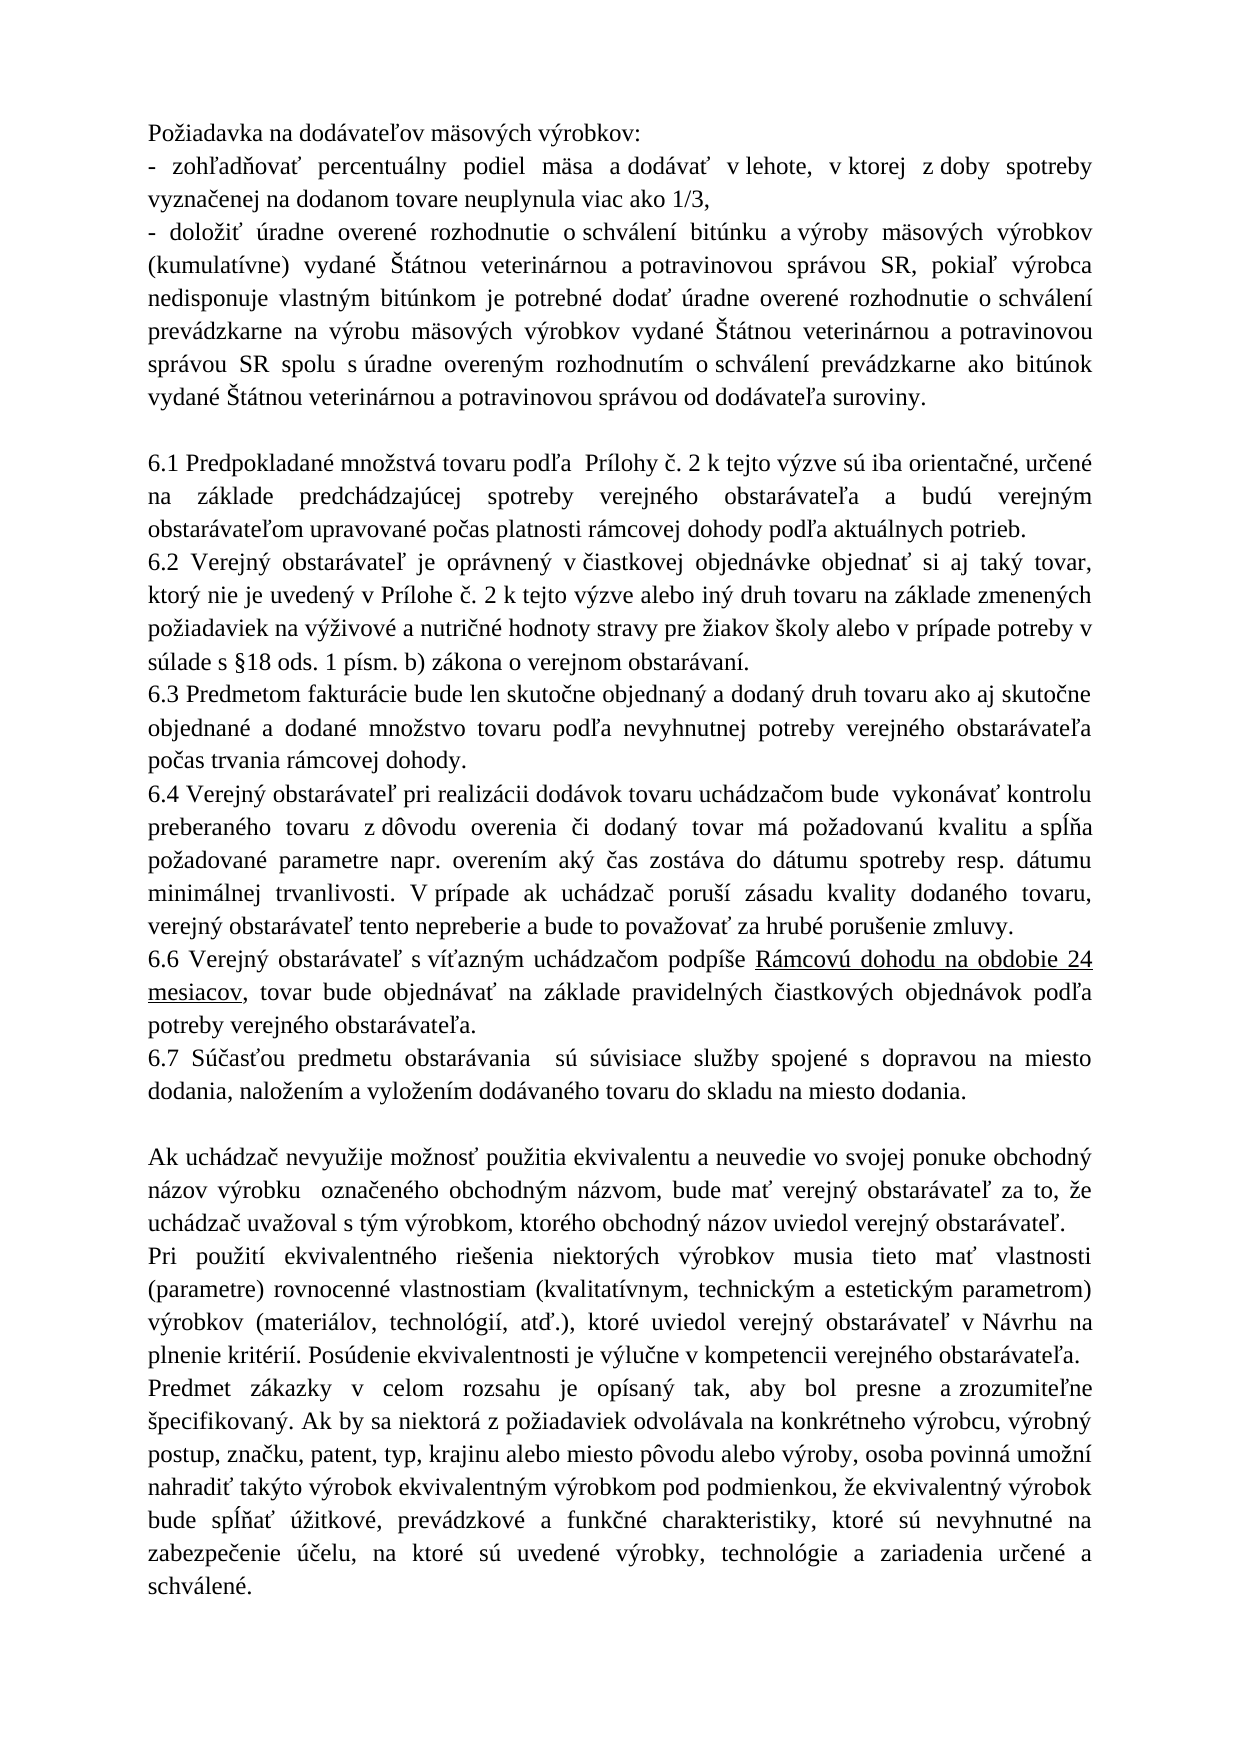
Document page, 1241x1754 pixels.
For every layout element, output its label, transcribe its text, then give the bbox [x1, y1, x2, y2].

text - doložiť úradne overené rozhodnutie o schválení bitúnku a výroby mäsových výrobkov (kumulatívne) vydané Štátnou veterinárnou a potravinovou správou SR, pokiaľ výrobca nedisponuje vlastným bitúnkom je potrebné dodať úradne overené rozhodnutie o schválení prevádzkarne na výrobu mäsových výrobkov vydané Štátnou veterinárnou a potravinovou správou SR spolu s úradne overeným rozhodnutím o schválení prevádzkarne ako bitúnok vydané Štátnou veterinárnou a potravinovou správou od dodávateľa suroviny. [148, 217, 1093, 411]
text Pri použití ekvivalentného riešenia niektorých výrobkov musia tieto mať vlastnosti (parametre) rovnocenné vlastnostiam (kvalitatívnym, technickým a estetickým parametrom) výrobkov (materiálov, technológií, atď.), ktoré uviedol verejný obstarávateľ v Návrhu na plnenie kritérií. Posúdenie ekvivalentnosti je výlučne v kompetencii verejného obstarávateľa. [148, 1241, 1093, 1369]
text Predmet zákazky v celom rozsahu je opísaný tak, aby bol presne a zrozumiteľne špecifikovaný. Ak by sa niektorá z požiadaviek odvolávala na konkrétneho výrobcu, výrobný postup, značku, patent, typ, krajinu alebo miesto pôvodu alebo výroby, osoba povinná umožní nahradiť takýto výrobok ekvivalentným výrobkom pod podmienkou, že ekvivalentný výrobok bude spĺňať úžitkové, prevádzkové a funkčné charakteristiky, ktoré sú nevyhnutné na zabezpečenie účelu, na ktoré sú uvedené výrobky, technológie a zariadenia určené a schválené. [148, 1373, 1093, 1600]
text - zohľadňovať percentuálny podiel mäsa a dodávať v lehote, v ktorej z doby spotreby vyznačenej na dodanom tovare neuplynula viac ako 1/3, [148, 151, 1093, 213]
text 6.7 Súčasťou predmetu obstarávania sú súvisiace služby spojené s dopravou na miesto dodania, naložením a vyložením dodávaného tovaru do skladu na miesto dodania. [148, 1043, 1093, 1104]
text 6.1 Predpokladané množstvá tovaru podľa Prílohy č. 2 k tejto výzve sú iba orientačné, určené na základe predchádzajúcej spotreby verejného obstarávateľa a budú verejným obstarávateľom upravované počas platnosti rámcovej dohody podľa aktuálnych potrieb. [148, 448, 1093, 543]
text 6.4 Verejný obstarávateľ pri realizácii dodávok tovaru uchádzačom bude vykonávať kontrolu preberaného tovaru z dôvodu overenia či dodaný tovar má požadovanú kvalitu a spĺňa požadované parametre napr. overením aký čas zostáva do dátumu spotreby resp. dátumu minimálnej trvanlivosti. V prípade ak uchádzač poruší zásadu kvality dodaného tovaru, verejný obstarávateľ tento nepreberie a bude to považovať za hrubé porušenie zmluvy. [148, 779, 1093, 939]
text Požiadavka na dodávateľov mäsových výrobkov: [148, 118, 1093, 147]
text 6.3 Predmetom fakturácie bude len skutočne objednaný a dodaný druh tovaru ako aj skutočne objednané a dodané množstvo tovaru podľa nevyhnutnej potreby verejného obstarávateľa počas trvania rámcovej dohody. [148, 679, 1093, 774]
text 6.2 Verejný obstarávateľ je oprávnený v čiastkovej objednávke objednať si aj taký tovar, ktorý nie je uvedený v Prílohe č. 2 k tejto výzve alebo iný druh tovaru na základe zmenených požiadaviek na výživové a nutričné hodnoty stravy pre žiakov školy alebo v prípade potreby v súlade s §18 ods. 1 písm. b) zákona o verejnom obstarávaní. [148, 547, 1093, 675]
text 6.6 Verejný obstarávateľ s víťazným uchádzačom podpíše Rámcovú dohodu na obdobie 24 mesiacov, tovar bude objednávať na základe pravidelných čiastkových objednávok podľa potreby verejného obstarávateľa. [148, 944, 1093, 1038]
text Ak uchádzač nevyužije možnosť použitia ekvivalentu a neuvedie vo svojej ponuke obchodný názov výrobku označeného obchodným názvom, bude mať verejný obstarávateľ za to, že uchádzač uvažoval s tým výrobkom, ktorého obchodný názov uviedol verejný obstarávateľ. [148, 1142, 1093, 1237]
